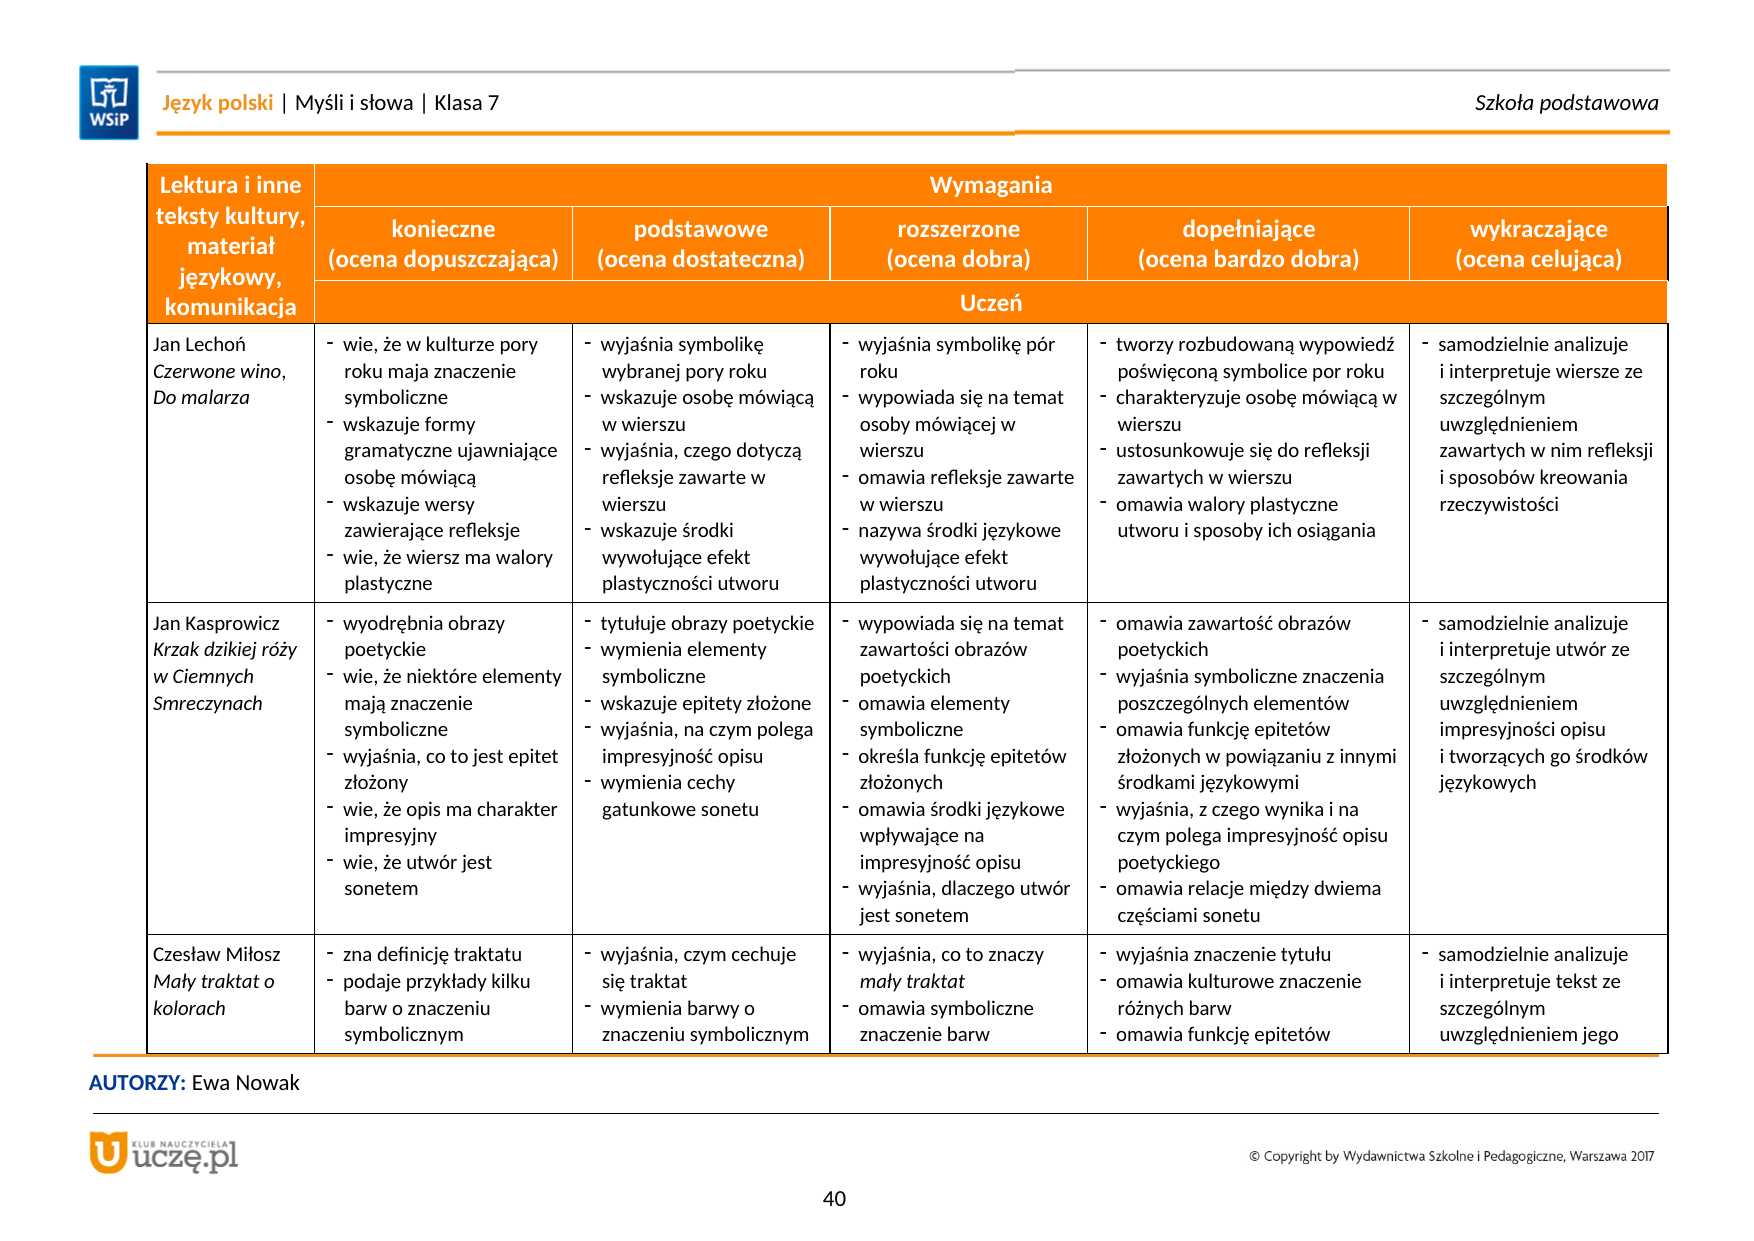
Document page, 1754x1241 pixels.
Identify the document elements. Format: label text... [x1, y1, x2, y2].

table_cell omawia zawartość obrazów poetyckich wyjaśnia symboliczne znaczenia poszczególnych elementów omawia funkcję epitetów złożonych w powiązaniu z innymi środkami językowymi wyjaśnia, z czego wynika i na czym polega impresyjność opisu poetyckiego omawia relacje między dwiema częściami sonetu [1088, 603, 1409, 933]
table_cell wyjaśnia symbolikę wybranej pory roku wskazuje osobę mówiącą w wierszu wyjaśnia, czego dotyczą refleksje zawarte w wierszu wskazuje środki wywołujące efekt plastyczności utworu [573, 324, 829, 602]
table_cell Jan Lechoń Czerwone wino, Do malarza [148, 324, 314, 602]
picture [0, 1123, 278, 1185]
table_cell wykraczające (ocena celująca) [1410, 207, 1667, 280]
table_cell wyjaśnia, co to znaczy mały traktat omawia symboliczne znaczenie barw omawia funkcję epitetów złożonych formułuje intencję tekstu [831, 935, 1087, 1053]
table_cell konieczne (ocena dopuszczająca) [315, 207, 572, 280]
table_cell wyodrębnia obrazy poetyckie wie, że niektóre elementy mają znaczenie symboliczne wyjaśnia, co to jest epitet złożony wie, że opis ma charakter impresyjny wie, że utwór jest sonetem [315, 603, 572, 933]
table_cell wie, że w kulturze pory roku maja znaczenie symboliczne wskazuje formy gramatyczne ujawniające osobę mówiącą wskazuje wersy zawierające refleksje wie, że wiersz ma walory plastyczne [315, 324, 572, 602]
table_cell Uczeń [315, 281, 1667, 323]
table_cell samodzielnie analizuje i interpretuje tekst ze szczególnym uwzględnieniem jego przesłania [1410, 935, 1667, 1053]
table_cell Czesław Miłosz Mały traktat o kolorach [148, 935, 314, 1053]
table_cell podstawowe (ocena dostateczna) [573, 207, 829, 280]
table_cell tworzy rozbudowaną wypowiedź poświęconą symbolice por roku charakteryzuje osobę mówiącą w wierszu ustosunkowuje się do refleksji zawartych w wierszu omawia walory plastyczne utworu i sposoby ich osiągania [1088, 324, 1409, 602]
table_cell rozszerzone (ocena dobra) [831, 207, 1087, 280]
picture [1240, 1139, 1667, 1185]
table_cell Jan Kasprowicz Krzak dzikiej róży w Ciemnych Smreczynach [148, 603, 314, 933]
table_header Lektura i inne teksty kultury, materiał językowy, komunikacja [148, 164, 314, 323]
table_cell wyjaśnia, czym cechuje się traktat wymienia barwy o znaczeniu symbolicznym wymienia epitety złożone rozpoznaje intencję tekstu [573, 935, 829, 1053]
table_cell samodzielnie analizuje i interpretuje utwór ze szczególnym uwzględnieniem impresyjności opisu i tworzących go środków językowych [1410, 603, 1667, 933]
table_cell dopełniające (ocena bardzo dobra) [1088, 207, 1409, 280]
table_cell samodzielnie analizuje i interpretuje wiersze ze szczególnym uwzględnieniem zawartych w nim refleksji i sposobów kreowania rzeczywistości [1410, 324, 1667, 602]
table_header Wymagania [315, 164, 1667, 206]
picture [0, 6, 1671, 164]
table_cell wyjaśnia symbolikę pór roku wypowiada się na temat osoby mówiącej w wierszu omawia refleksje zawarte w wierszu nazywa środki językowe wywołujące efekt plastyczności utworu [831, 324, 1087, 602]
table_cell wypowiada się na temat zawartości obrazów poetyckich omawia elementy symboliczne określa funkcję epitetów złożonych omawia środki językowe wpływające na impresyjność opisu wyjaśnia, dlaczego utwór jest sonetem [831, 603, 1087, 933]
table_cell tytułuje obrazy poetyckie wymienia elementy symboliczne wskazuje epitety złożone wyjaśnia, na czym polega impresyjność opisu wymienia cechy gatunkowe sonetu [573, 603, 829, 933]
